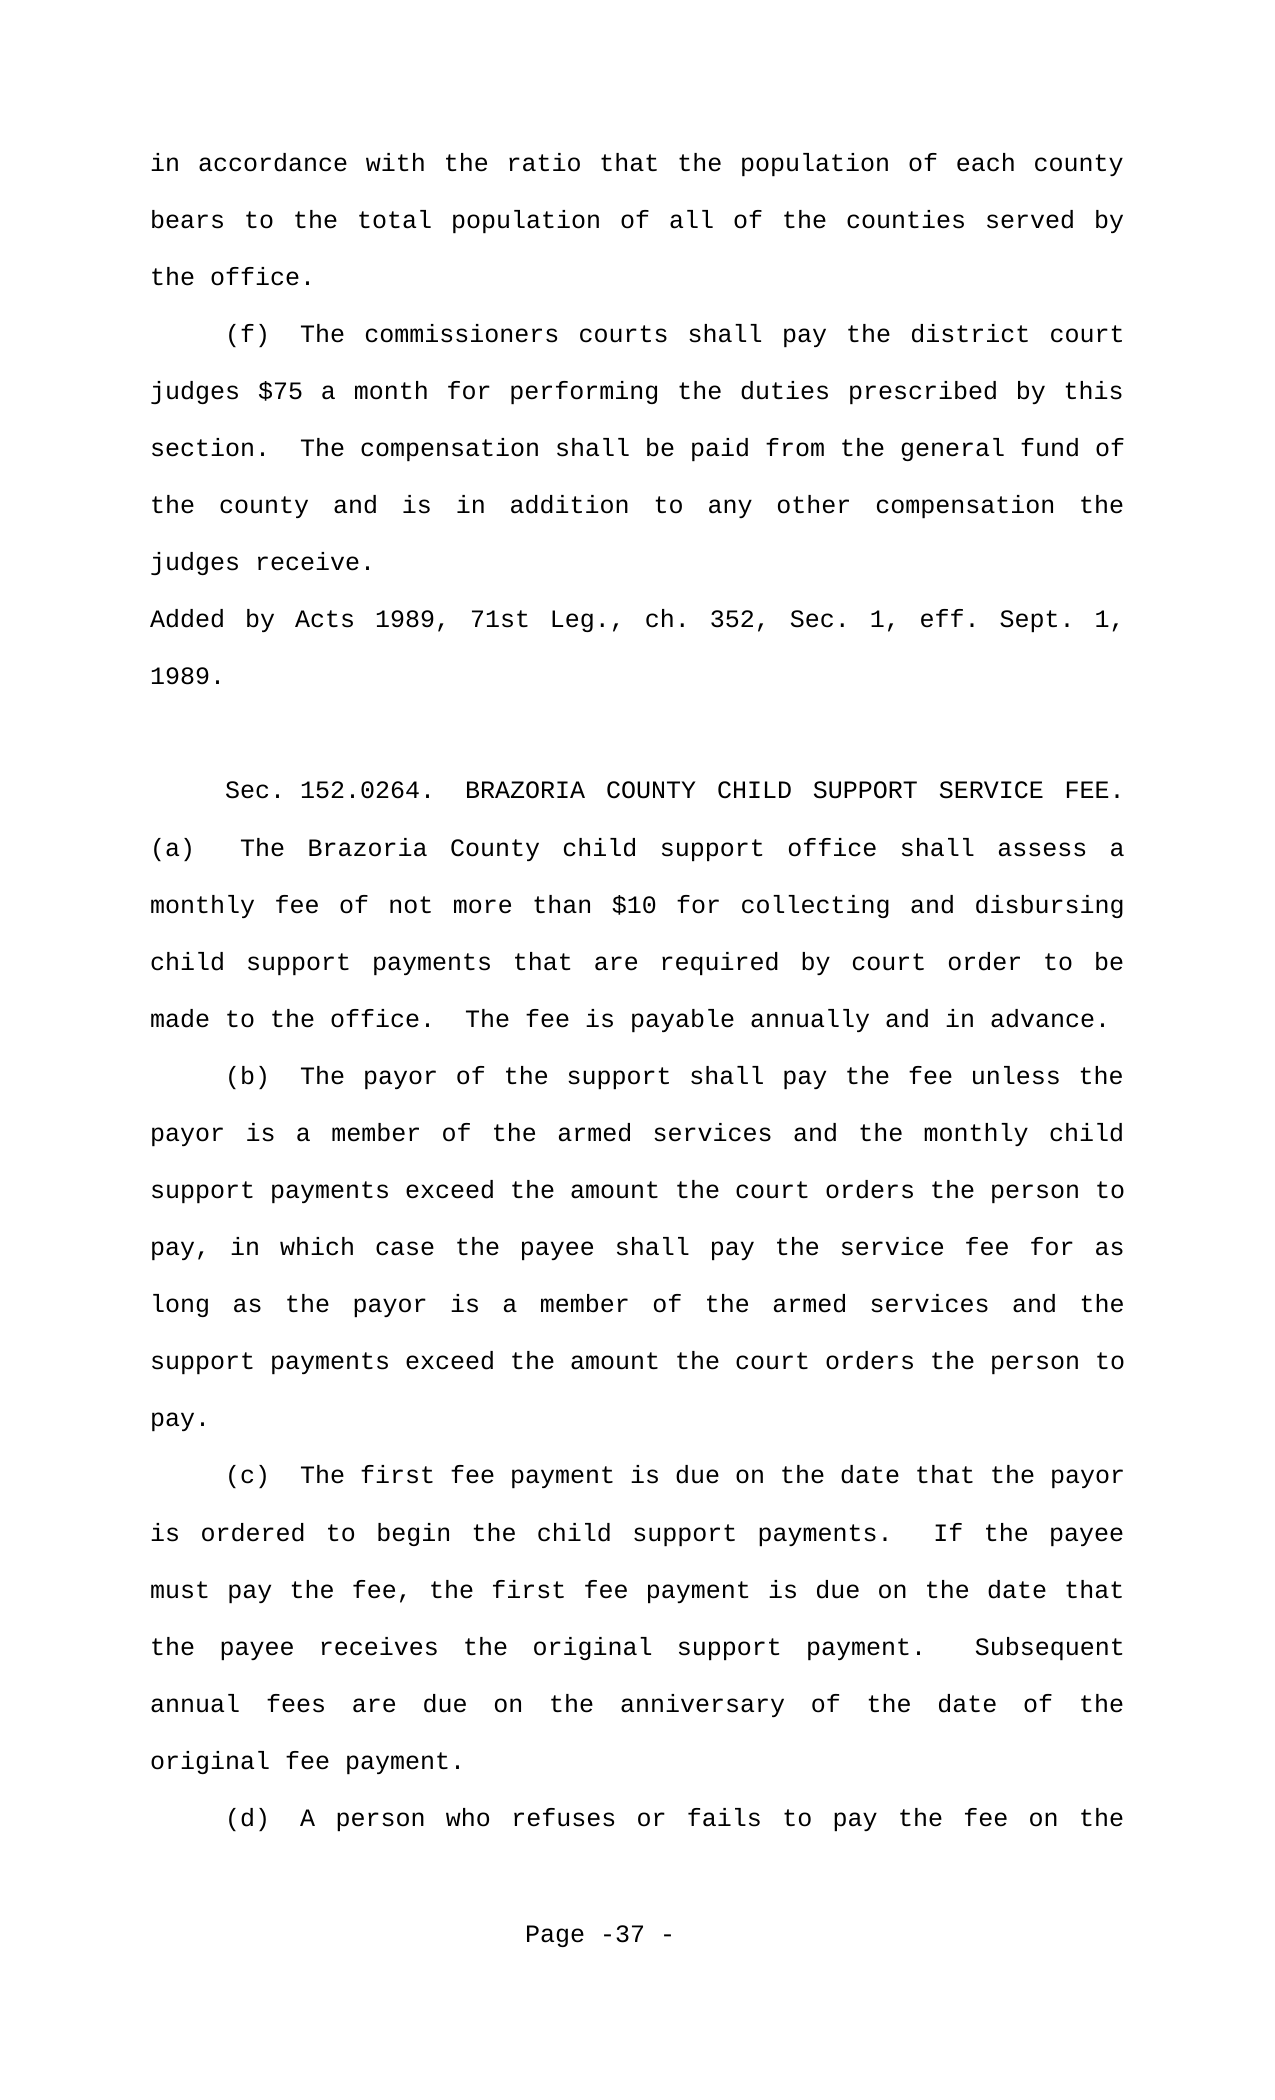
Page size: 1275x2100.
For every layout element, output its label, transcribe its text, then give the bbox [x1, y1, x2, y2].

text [150, 1805, 1125, 1834]
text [150, 150, 1125, 293]
text Added by Acts 1989, 71st Leg., ch. 352, Sec. 1, eff. Sept. 1, 1989. [150, 607, 1125, 692]
text Sec. 152.0264. BRAZORIA COUNTY CHILD SUPPORT SERVICE FEE. (a) The Brazoria County child support office shall assess a monthly fee of not more than $10 for collecting and disbursing child support payments that are required by court order to be made to the office. The fee is payable annually and in advance. [150, 778, 1125, 1035]
text (f) The commissioners courts shall pay the district court judges $75 a month for performing the duties prescribed by this section. The compensation shall be paid from the general fund of the county and is in addition to any other compensation the judges receive. [150, 321, 1125, 578]
text (c) The first fee payment is due on the date that the payor is ordered to begin the child support payments. If the payee must pay the fee, the first fee payment is due on the date that the payee receives the original support payment. Subsequent annual fees are due on the anniversary of the date of the original fee payment. [150, 1463, 1125, 1777]
text (b) The payor of the support shall pay the fee unless the payor is a member of the armed services and the monthly child support payments exceed the amount the court orders the person to pay, in which case the payee shall pay the service fee for as long as the payor is a member of the armed services and the support payments exceed the amount the court orders the person to pay. [150, 1063, 1125, 1434]
